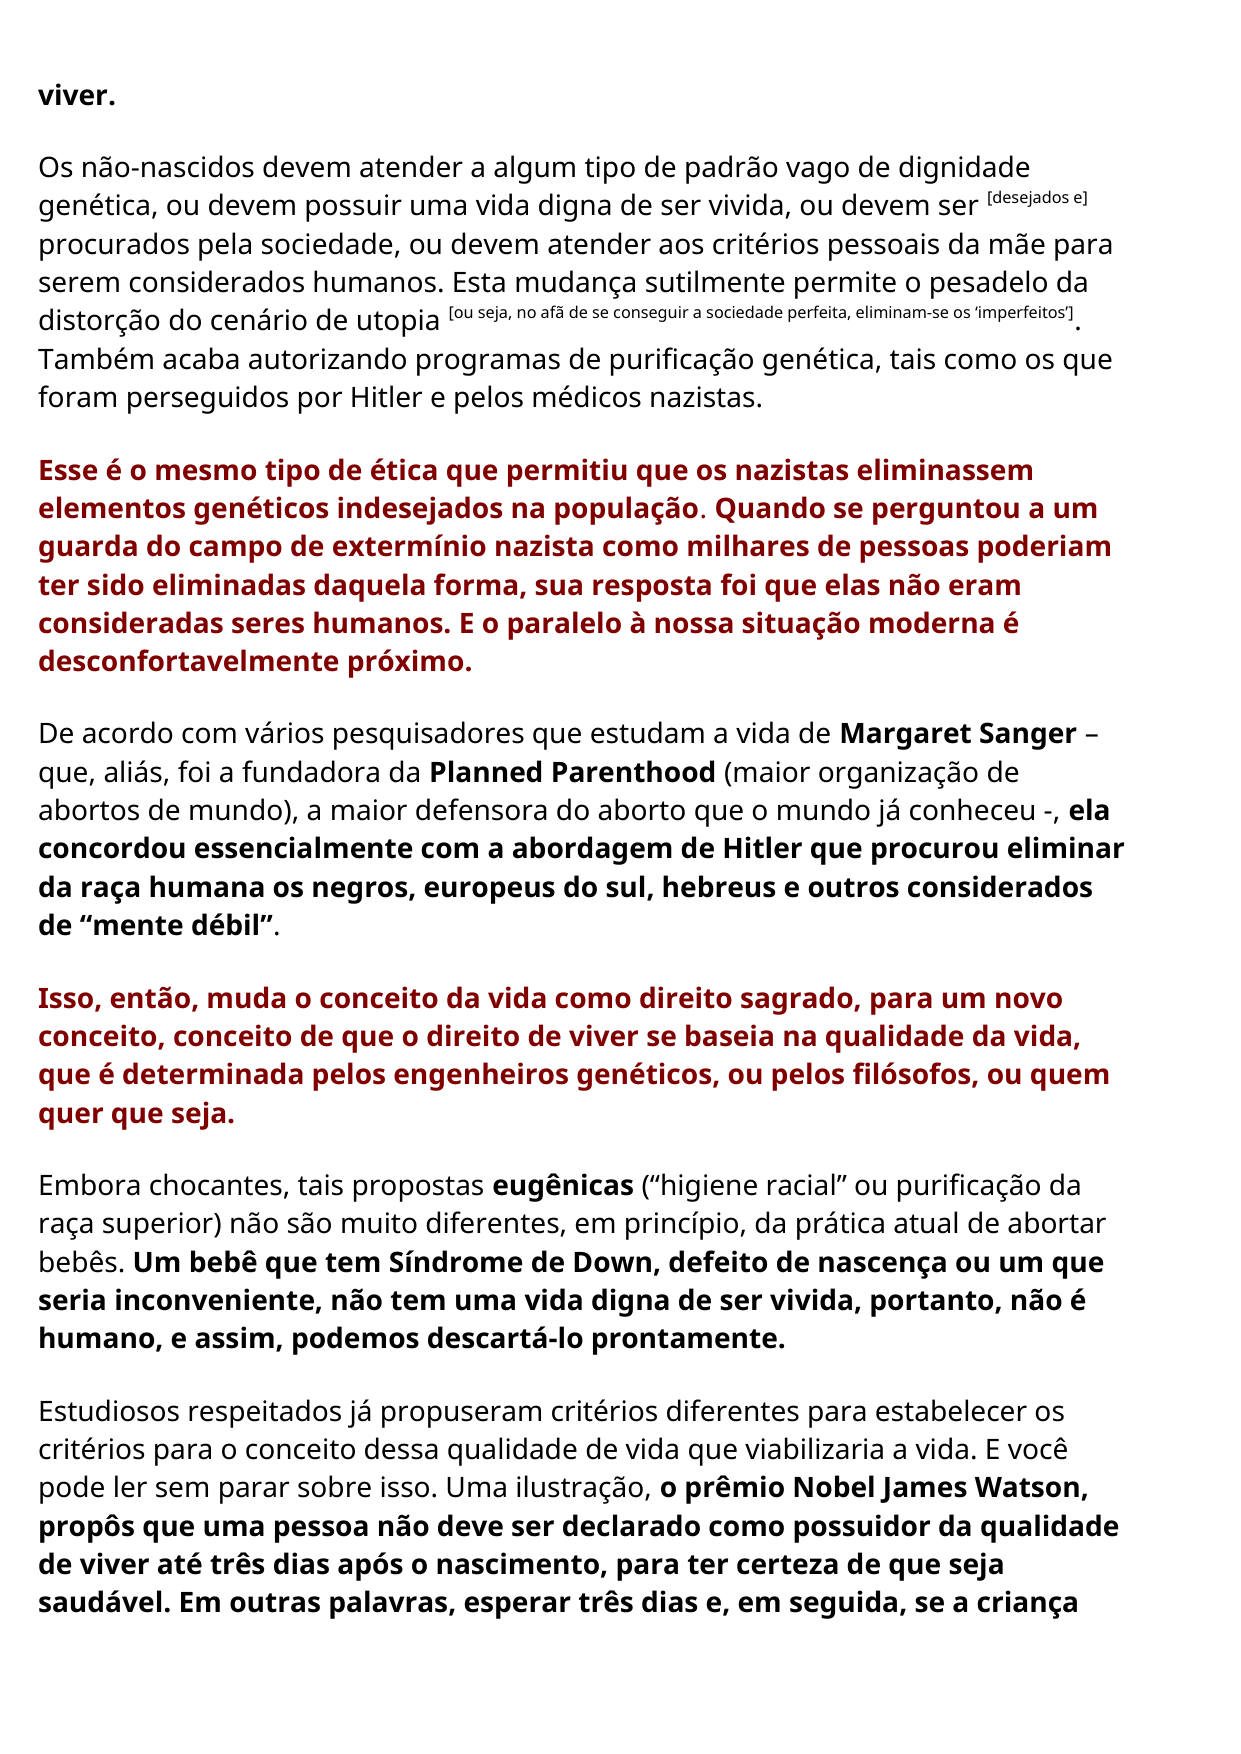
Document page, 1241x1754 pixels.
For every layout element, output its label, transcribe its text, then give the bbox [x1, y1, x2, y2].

text Esse é o mesmo tipo de ética que permitiu que os nazistas eliminassem elementos genéticos indesejados na população. Quando se perguntou a um guarda do campo de extermínio nazista como milhares de pessoas poderiam ter sido eliminadas daquela forma, sua resposta foi que elas não eram consideradas seres humanos. E o paralelo à nossa situação moderna é desconfortavelmente próximo. [38, 450, 1127, 714]
text Isso, então, muda o conceito da vida como direito sagrado, para um novo conceito, conceito de que o direito de viver se baseia na qualidade da vida, que é determinada pelos engenheiros genéticos, ou pelos filósofos, ou quem quer que seja. [38, 978, 1127, 1165]
text De acordo com vários pesquisadores que estudam a vida de Margaret Sanger – que, aliás, foi a fundadora da Planned Parenthood (maior organização de abortos de mundo), a maior defensora do aborto que o mundo já conheceu -, ela concordou essencialmente com a abordagem de Hitler que procurou eliminar da raça humana os negros, europeus do sul, hebreus e outros considerados de “mente débil”. [38, 714, 1127, 978]
text Os não-nascidos devem atender a algum tipo de padrão vago de dignidade genética, ou devem possuir uma vida digna de ser vivida, ou devem ser [desejados e] procurados pela sociedade, ou devem atender aos critérios pessoais da mãe para serem considerados humanos. Esta mudança sutilmente permite o pesadelo da distorção do cenário de utopia [ou seja, no afã de se conseguir a sociedade perfeita, eliminam-se os ‘imperfeitos’]. Também acaba autorizando programas de purificação genética, tais como os que foram perseguidos por Hitler e pelos médicos nazistas. [38, 147, 1127, 450]
text Embora chocantes, tais propostas eugênicas (“higiene racial” ou purificação da raça superior) não são muito diferentes, em princípio, da prática atual de abortar bebês. Um bebê que tem Síndrome de Down, defeito de nascença ou um que seria inconveniente, não tem uma vida digna de ser vivida, portanto, não é humano, e assim, podemos descartá-lo prontamente. [38, 1165, 1127, 1391]
